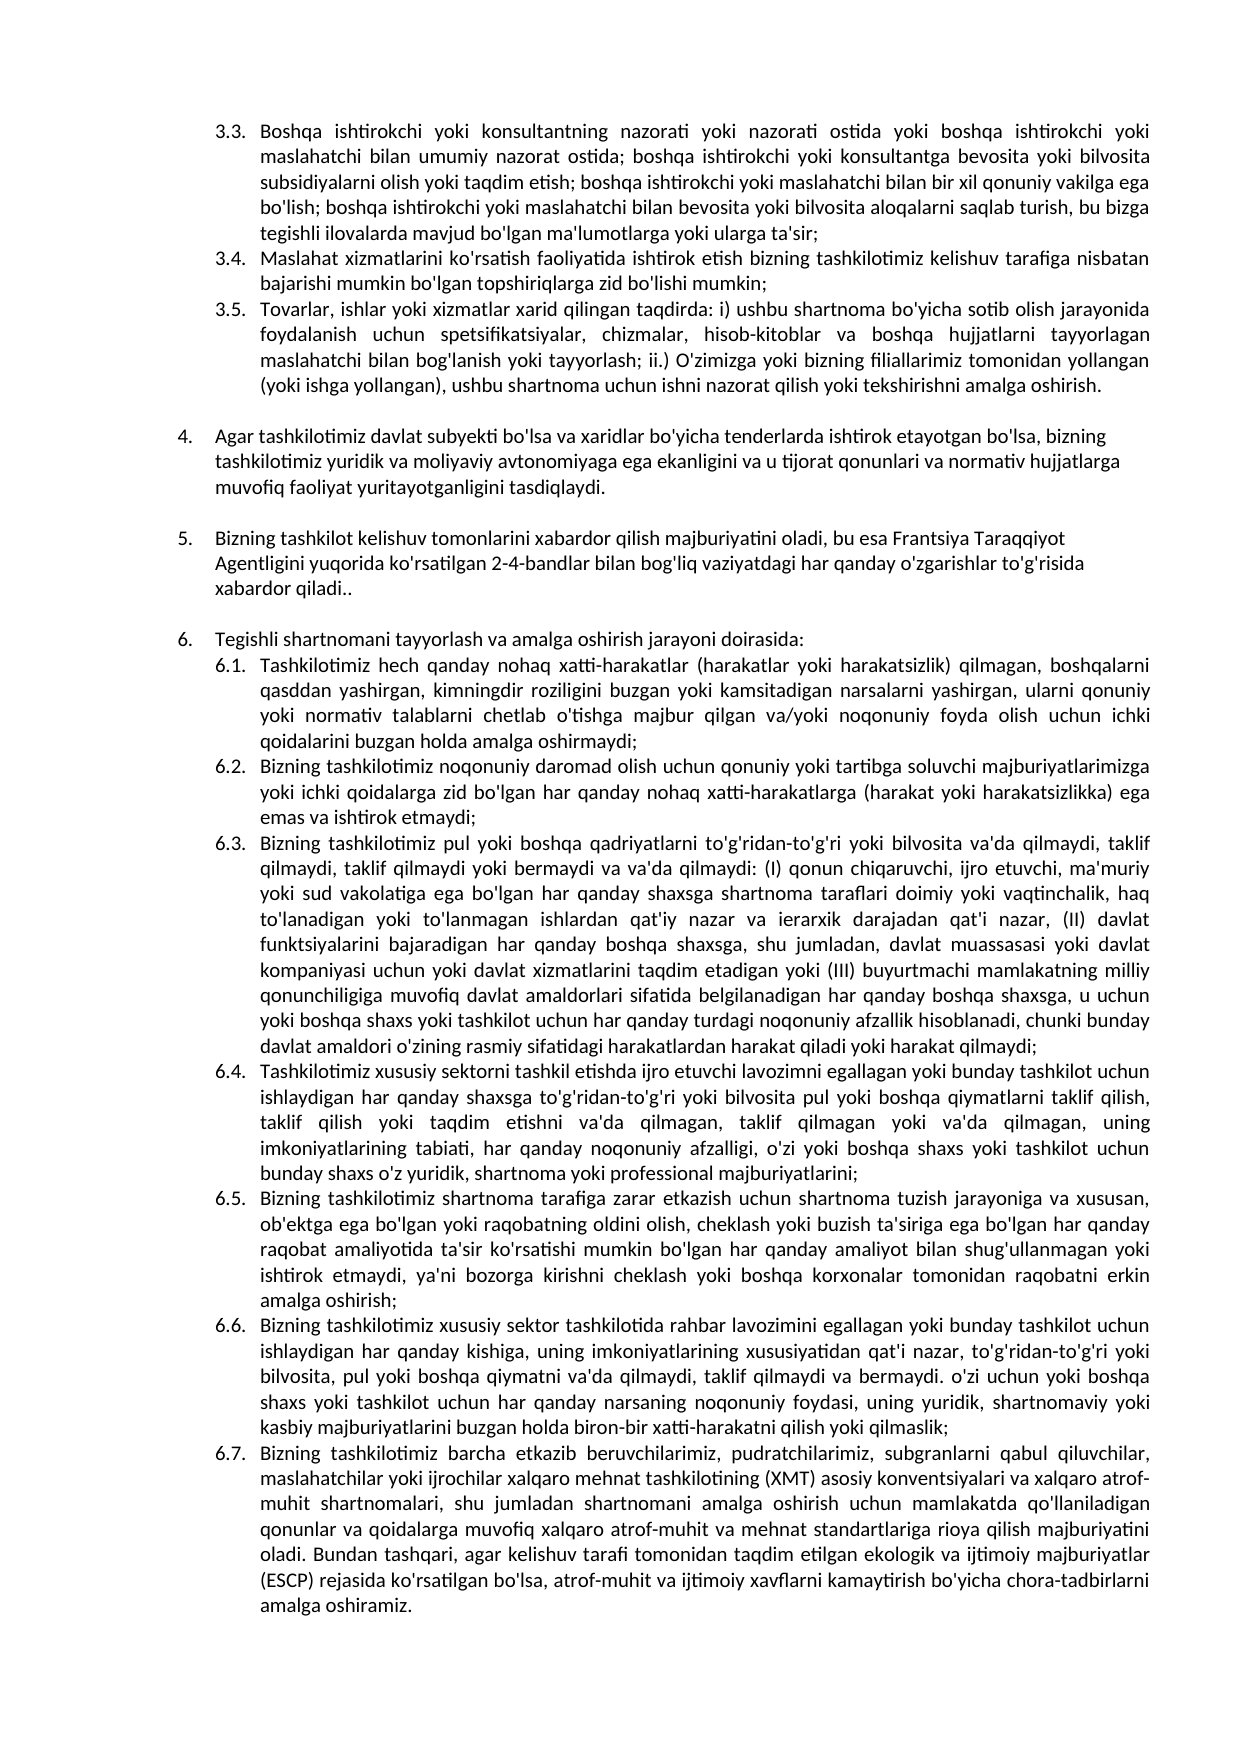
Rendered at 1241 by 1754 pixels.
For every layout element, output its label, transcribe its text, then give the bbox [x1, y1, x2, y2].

list Tashkilotimiz hech qanday nohaq xatti-harakatlar (harakatlar yoki harakatsizlik) qilmagan, boshqalarni qasddan yashirgan, kimningdir roziligini buzgan yoki kamsitadigan narsalarni yashirgan, ularni qonuniy yoki normativ talablarni chetlab o'tishga majbur qilgan va/yoki noqonuniy foyda olish uchun ichki qoidalarini buzgan holda amalga oshirmaydi; [215, 652, 1152, 753]
list Tashkilotimiz xususiy sektorni tashkil etishda ijro etuvchi lavozimni egallagan yoki bunday tashkilot uchun ishlaydigan har qanday shaxsga to'g'ridan-to'g'ri yoki bilvosita pul yoki boshqa qiymatlarni taklif qilish, taklif qilish yoki taqdim etishni va'da qilmagan, taklif qilmagan yoki va'da qilmagan, uning imkoniyatlarining tabiati, har qanday noqonuniy afzalligi, o'zi yoki boshqa shaxs yoki tashkilot uchun bunday shaxs o'z yuridik, shartnoma yoki professional majburiyatlarini; [215, 1058, 1152, 1186]
list Agar tashkilotimiz davlat subyekti bo'lsa va xaridlar bo'yicha tenderlarda ishtirok etayotgan bo'lsa, bizning tashkilotimiz yuridik va moliyaviy avtonomiyaga ega ekanligini va u tijorat qonunlari va normativ hujjatlarga muvofiq faoliyat yuritayotganligini tasdiqlaydi. [177, 423, 1152, 499]
list Maslahat xizmatlarini ko'rsatish faoliyatida ishtirok etish bizning tashkilotimiz kelishuv tarafiga nisbatan bajarishi mumkin bo'lgan topshiriqlarga zid bo'lishi mumkin; [215, 245, 1152, 296]
list Bizning tashkilotimiz noqonuniy daromad olish uchun qonuniy yoki tartibga soluvchi majburiyatlarimizga yoki ichki qoidalarga zid bo'lgan har qanday nohaq xatti-harakatlarga (harakat yoki harakatsizlikka) ega emas va ishtirok etmaydi; [215, 753, 1152, 830]
list Bizning tashkilotimiz barcha etkazib beruvchilarimiz, pudratchilarimiz, subgranlarni qabul qiluvchilar, maslahatchilar yoki ijrochilar xalqaro mehnat tashkilotining (XMT) asosiy konventsiyalari va xalqaro atrof-muhit shartnomalari, shu jumladan shartnomani amalga oshirish uchun mamlakatda qo'llaniladigan qonunlar va qoidalarga muvofiq xalqaro atrof-muhit va mehnat standartlariga rioya qilish majburiyatini oladi. Bundan tashqari, agar kelishuv tarafi tomonidan taqdim etilgan ekologik va ijtimoiy majburiyatlar (ESCP) rejasida ko'rsatilgan bo'lsa, atrof-muhit va ijtimoiy xavflarni kamaytirish bo'yicha chora-tadbirlarni amalga oshiramiz. [215, 1440, 1152, 1618]
list Bizning tashkilotimiz shartnoma tarafiga zarar etkazish uchun shartnoma tuzish jarayoniga va xususan, ob'ektga ega bo'lgan yoki raqobatning oldini olish, cheklash yoki buzish ta'siriga ega bo'lgan har qanday raqobat amaliyotida ta'sir ko'rsatishi mumkin bo'lgan har qanday amaliyot bilan shug'ullanmagan yoki ishtirok etmaydi, ya'ni bozorga kirishni cheklash yoki boshqa korxonalar tomonidan raqobatni erkin amalga oshirish; [215, 1186, 1152, 1313]
list Bizning tashkilotimiz pul yoki boshqa qadriyatlarni to'g'ridan-to'g'ri yoki bilvosita va'da qilmaydi, taklif qilmaydi, taklif qilmaydi yoki bermaydi va va'da qilmaydi: (I) qonun chiqaruvchi, ijro etuvchi, ma'muriy yoki sud vakolatiga ega bo'lgan har qanday shaxsga shartnoma taraflari doimiy yoki vaqtinchalik, haq to'lanadigan yoki to'lanmagan ishlardan qat'iy nazar va ierarxik darajadan qat'i nazar, (II) davlat funktsiyalarini bajaradigan har qanday boshqa shaxsga, shu jumladan, davlat muassasasi yoki davlat kompaniyasi uchun yoki davlat xizmatlarini taqdim etadigan yoki (III) buyurtmachi mamlakatning milliy qonunchiligiga muvofiq davlat amaldorlari sifatida belgilanadigan har qanday boshqa shaxsga, u uchun yoki boshqa shaxs yoki tashkilot uchun har qanday turdagi noqonuniy afzallik hisoblanadi, chunki bunday davlat amaldori o'zining rasmiy sifatidagi harakatlardan harakat qiladi yoki harakat qilmaydi; [215, 830, 1152, 1058]
list Tegishli shartnomani tayyorlash va amalga oshirish jarayoni doirasida: [177, 626, 1152, 652]
list Bizning tashkilotimiz xususiy sektor tashkilotida rahbar lavozimini egallagan yoki bunday tashkilot uchun ishlaydigan har qanday kishiga, uning imkoniyatlarining xususiyatidan qat'i nazar, to'g'ridan-to'g'ri yoki bilvosita, pul yoki boshqa qiymatni va'da qilmaydi, taklif qilmaydi va bermaydi. o'zi uchun yoki boshqa shaxs yoki tashkilot uchun har qanday narsaning noqonuniy foydasi, uning yuridik, shartnomaviy yoki kasbiy majburiyatlarini buzgan holda biron-bir xatti-harakatni qilish yoki qilmaslik; [215, 1313, 1152, 1440]
list Bizning tashkilot kelishuv tomonlarini xabardor qilish majburiyatini oladi, bu esa Frantsiya Taraqqiyot Agentligini yuqorida ko'rsatilgan 2-4-bandlar bilan bog'liq vaziyatdagi har qanday o'zgarishlar to'g'risida xabardor qiladi.. [177, 525, 1152, 601]
list Boshqa ishtirokchi yoki konsultantning nazorati yoki nazorati ostida yoki boshqa ishtirokchi yoki maslahatchi bilan umumiy nazorat ostida; boshqa ishtirokchi yoki konsultantga bevosita yoki bilvosita subsidiyalarni olish yoki taqdim etish; boshqa ishtirokchi yoki maslahatchi bilan bir xil qonuniy vakilga ega bo'lish; boshqa ishtirokchi yoki maslahatchi bilan bevosita yoki bilvosita aloqalarni saqlab turish, bu bizga tegishli ilovalarda mavjud bo'lgan ma'lumotlarga yoki ularga ta'sir; [215, 118, 1152, 245]
list Tovarlar, ishlar yoki xizmatlar xarid qilingan taqdirda: i) ushbu shartnoma bo'yicha sotib olish jarayonida foydalanish uchun spetsifikatsiyalar, chizmalar, hisob-kitoblar va boshqa hujjatlarni tayyorlagan maslahatchi bilan bog'lanish yoki tayyorlash; ii.) O'zimizga yoki bizning filiallarimiz tomonidan yollangan (yoki ishga yollangan), ushbu shartnoma uchun ishni nazorat qilish yoki tekshirishni amalga oshirish. [215, 296, 1152, 398]
